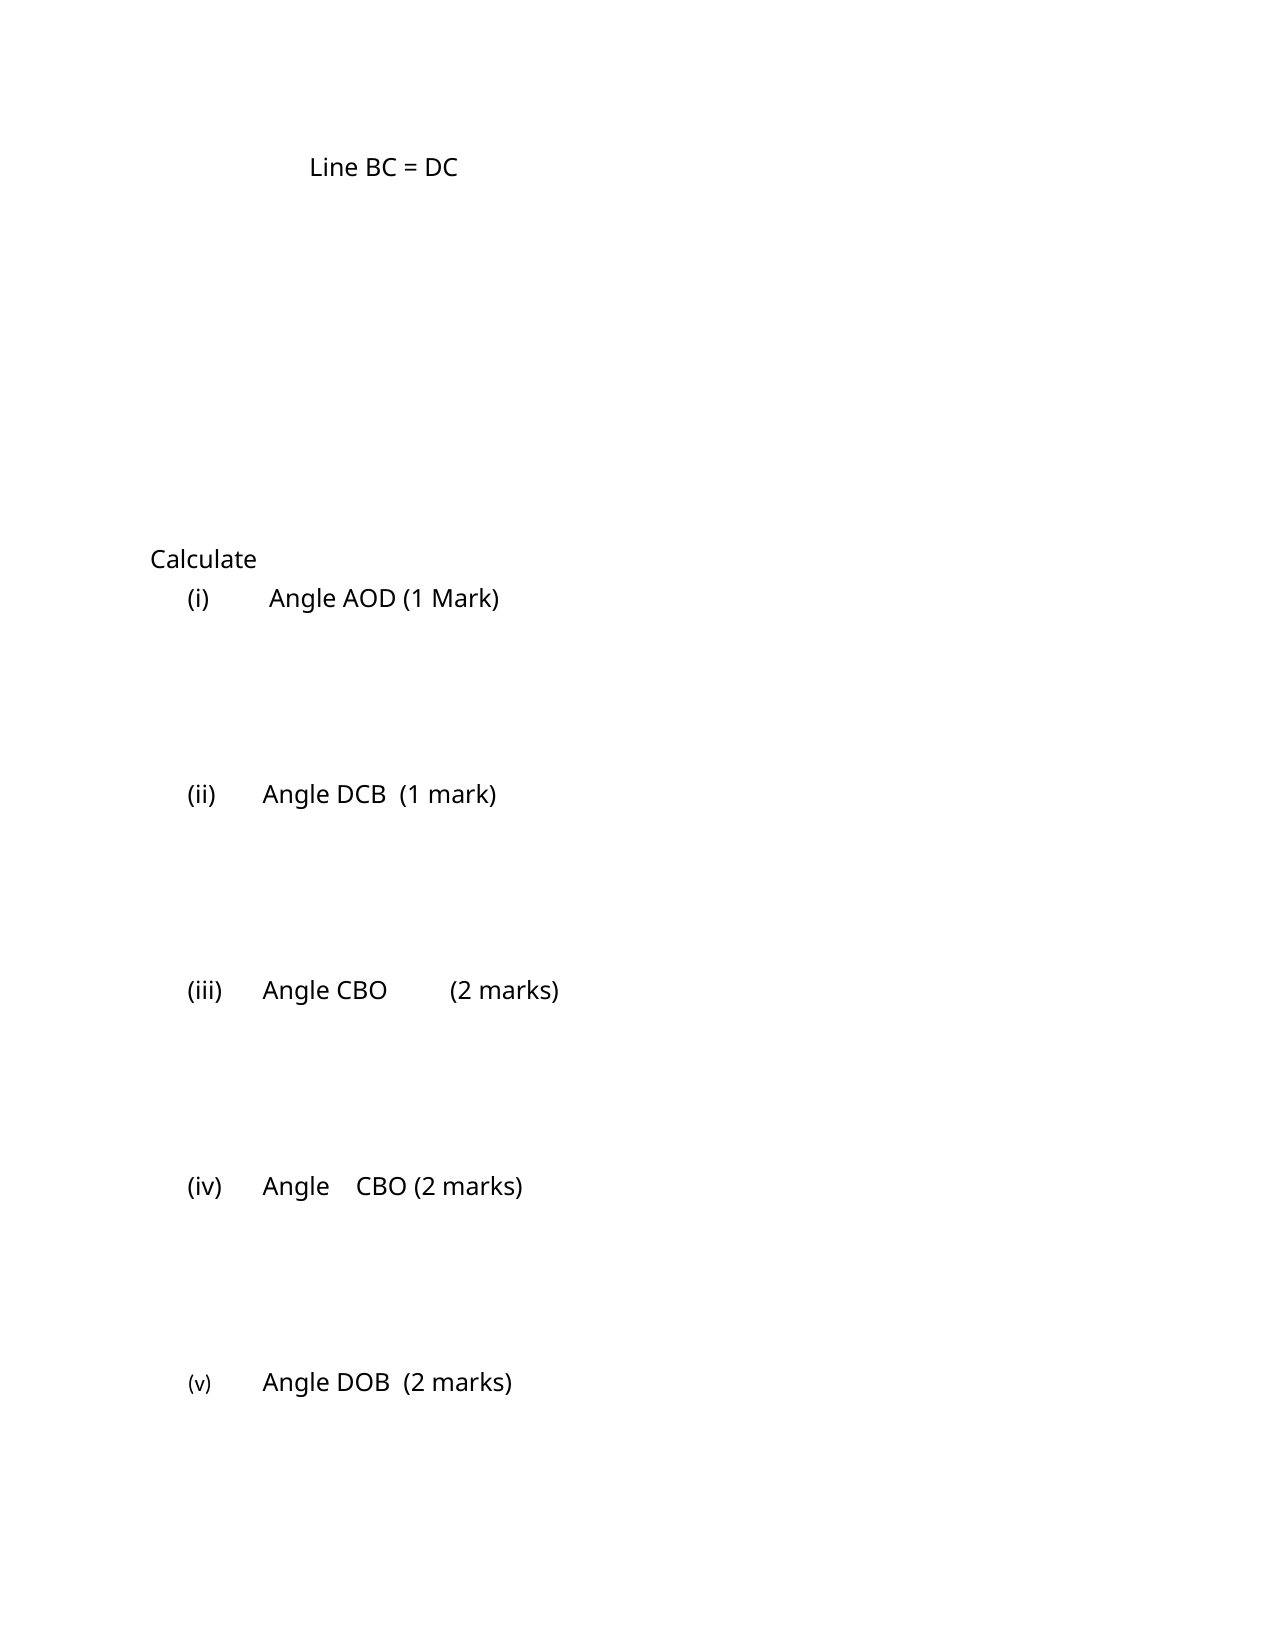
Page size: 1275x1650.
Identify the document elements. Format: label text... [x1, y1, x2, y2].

list Line BC = DC [225, 150, 1125, 184]
list Angle CBO (2 marks) [187, 972, 1125, 1007]
list Angle AOD (1 Mark) [187, 581, 1125, 615]
list Angle DOB (2 marks) [187, 1364, 1125, 1398]
list Angle DCB (1 mark) [187, 777, 1125, 811]
text Calculate [150, 542, 1125, 576]
list Angle CBO (2 marks) [187, 1168, 1125, 1202]
